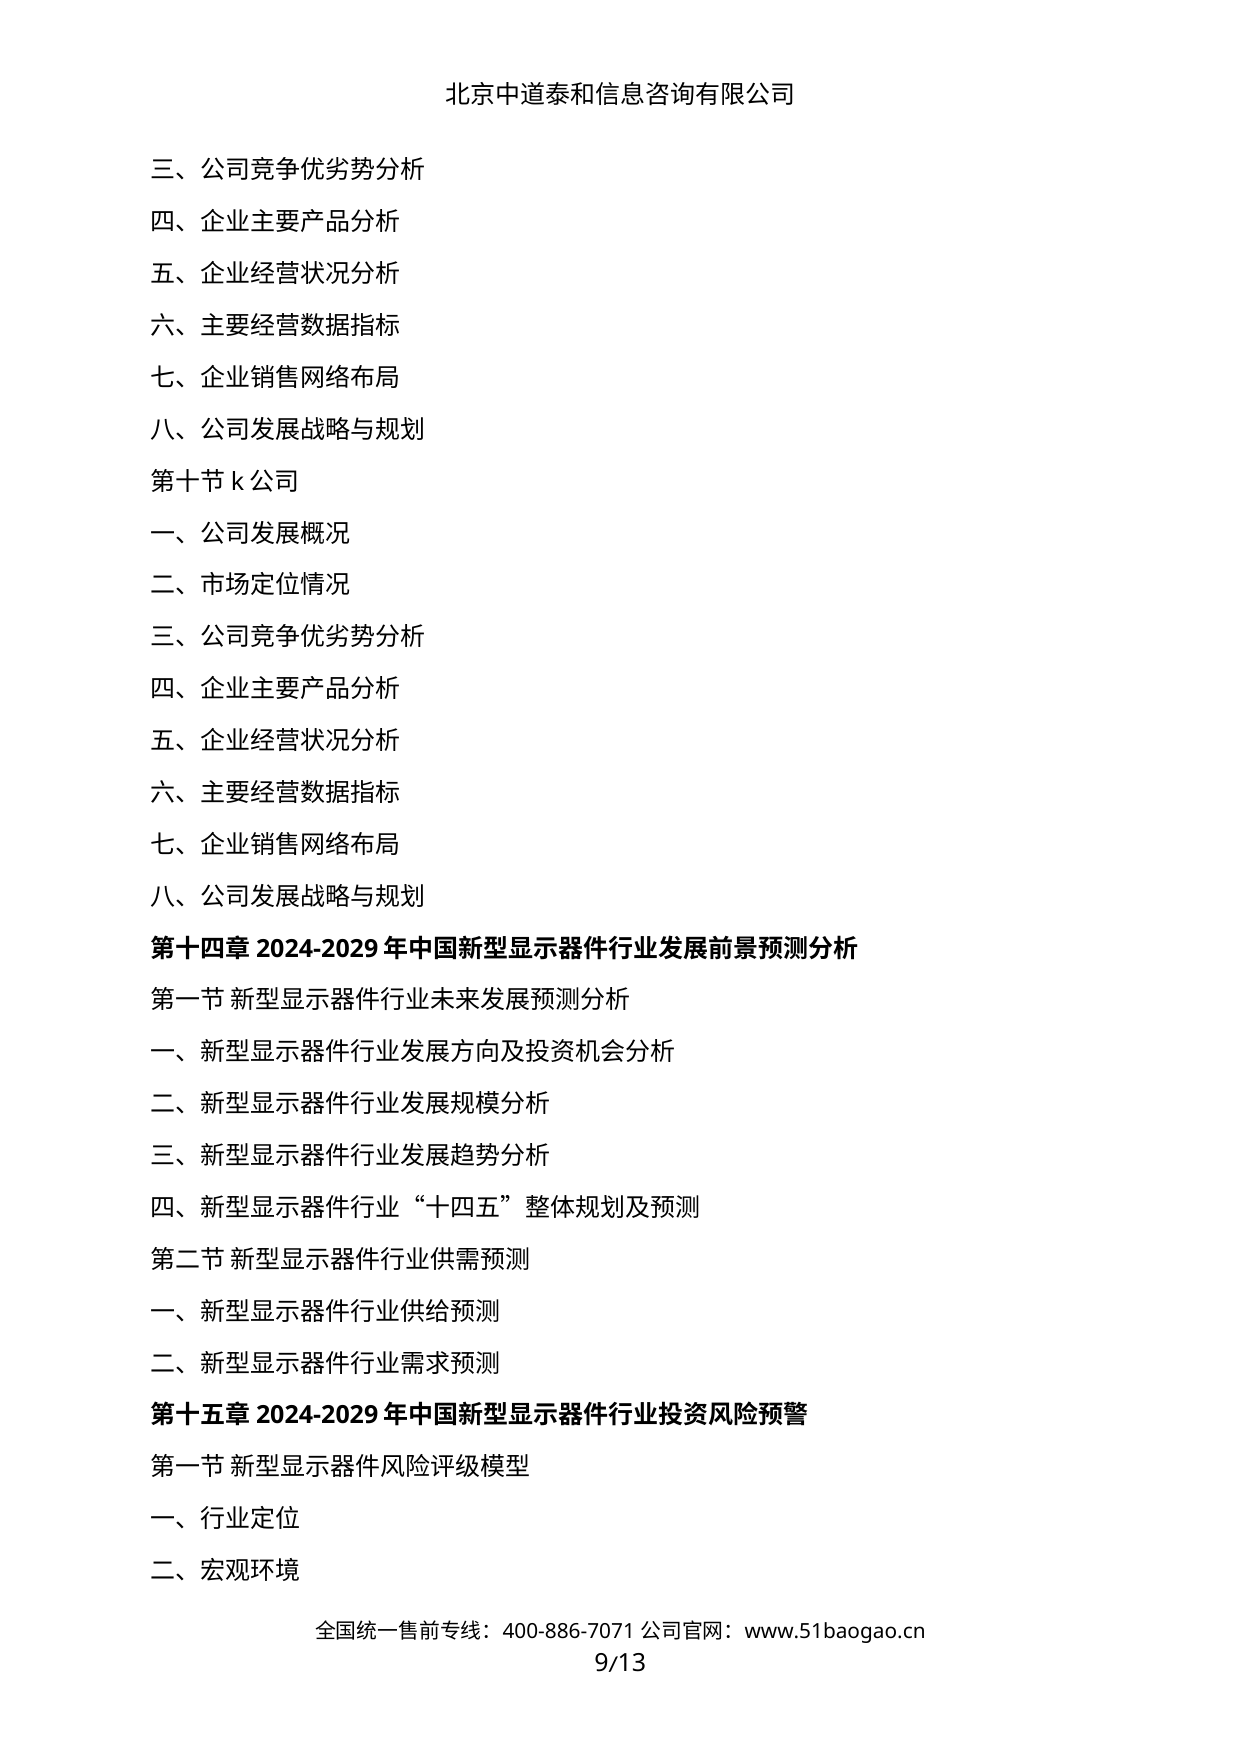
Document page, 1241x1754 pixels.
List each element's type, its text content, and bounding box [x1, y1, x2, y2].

text 二、宏观环境 [150, 1551, 1090, 1587]
text 三、新型显示器件行业发展趋势分析 [150, 1136, 1090, 1172]
text 一、行业定位 [150, 1499, 1090, 1535]
text 二、市场定位情况 [150, 565, 1090, 601]
text 八、公司发展战略与规划 [150, 409, 1090, 446]
text 五、企业经营状况分析 [150, 254, 1090, 290]
text 二、新型显示器件行业需求预测 [150, 1343, 1090, 1379]
text 四、新型显示器件行业“十四五”整体规划及预测 [150, 1187, 1090, 1224]
text 四、企业主要产品分析 [150, 669, 1090, 705]
text 第二节 新型显示器件行业供需预测 [150, 1239, 1090, 1276]
text 第一节 新型显示器件行业未来发展预测分析 [150, 980, 1090, 1016]
text 三、公司竞争优劣势分析 [150, 150, 1090, 186]
text 一、新型显示器件行业供给预测 [150, 1291, 1090, 1327]
text 八、公司发展战略与规划 [150, 876, 1090, 912]
text 第一节 新型显示器件风险评级模型 [150, 1447, 1090, 1483]
text 四、企业主要产品分析 [150, 202, 1090, 238]
text 一、公司发展概况 [150, 513, 1090, 549]
text 第十节 k公司 [150, 461, 1090, 497]
text 二、新型显示器件行业发展规模分析 [150, 1084, 1090, 1120]
text 七、企业销售网络布局 [150, 824, 1090, 861]
text 三、公司竞争优劣势分析 [150, 617, 1090, 653]
text 六、主要经营数据指标 [150, 306, 1090, 342]
text 五、企业经营状况分析 [150, 721, 1090, 757]
text 第十四章 2024-2029年中国新型显示器件行业发展前景预测分析 [150, 928, 1090, 964]
text 第十五章 2024-2029年中国新型显示器件行业投资风险预警 [150, 1395, 1090, 1431]
text 一、新型显示器件行业发展方向及投资机会分析 [150, 1032, 1090, 1068]
text 六、主要经营数据指标 [150, 772, 1090, 809]
text 七、企业销售网络布局 [150, 357, 1090, 394]
